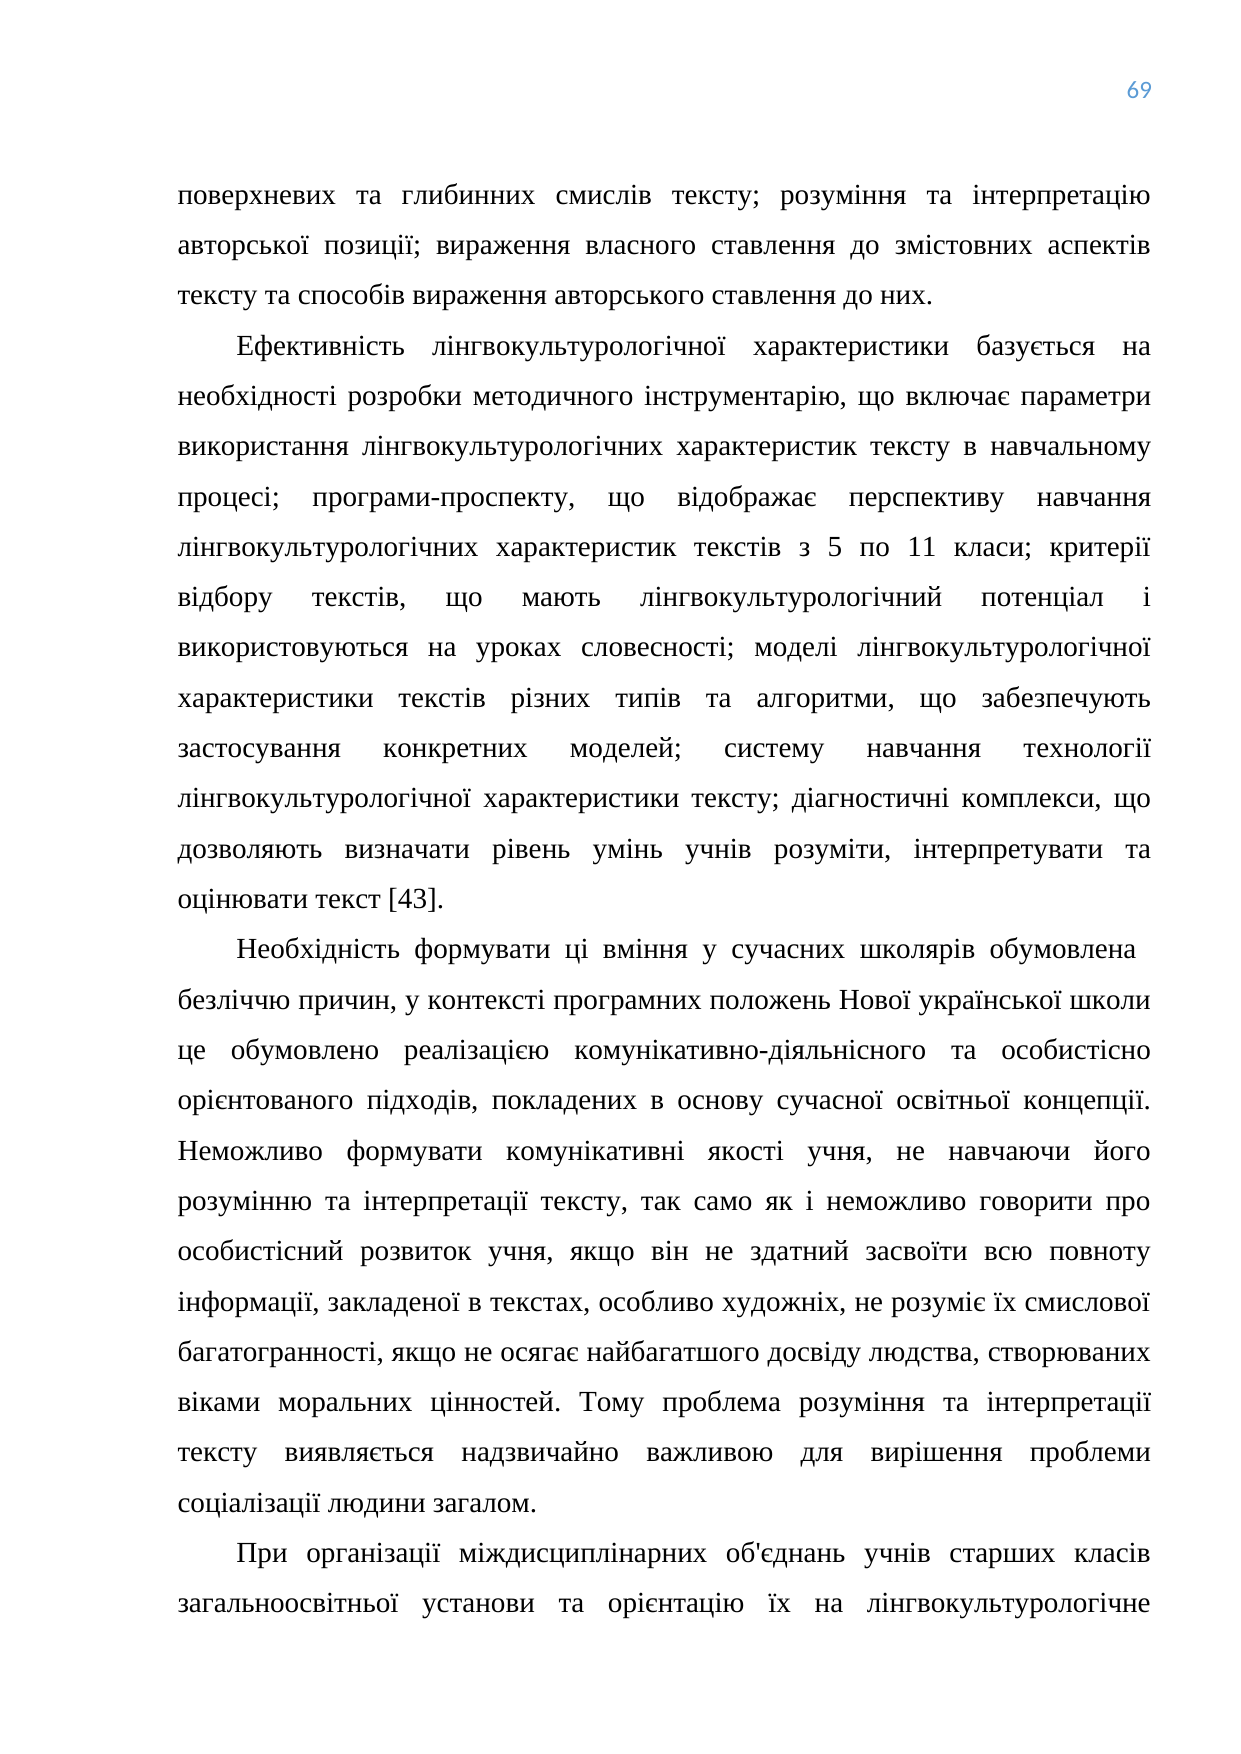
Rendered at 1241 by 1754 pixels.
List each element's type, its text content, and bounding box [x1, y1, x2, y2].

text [177, 1535, 1152, 1619]
text Ефективність лінгвокультурологічної характеристики базується на необхідності розробки методичного інструментарію, що включає параметри використання лінгвокультурологічних характеристик тексту в навчальному процесі; програми-проспекту, що відображає перспективу навчання лінгвокультурологічних характеристик текстів з 5 по 11 класи; критерії відбору текстів, що мають лінгвокультурологічний потенціал і використовуються на уроках словесності; моделі лінгвокультурологічної характеристики текстів різних типів та алгоритми, що забезпечують застосування конкретних моделей; систему навчання технології лінгвокультурологічної характеристики тексту; діагностичні комплекси, що дозволяють визначати рівень умінь учнів розуміти, інтерпретувати та оцінювати текст [43]. [177, 328, 1152, 915]
text Необхідність формувати ці вміння у сучасних школярів обумовлена ​​безліччю причин, у контексті програмних положень Нової української школи це обумовлено реалізацією комунікативно-діяльнісного та особистісно орієнтованого підходів, покладених в основу сучасної освітньої концепції. Неможливо формувати комунікативні якості учня, не навчаючи його розумінню та інтерпретації тексту, так само як і неможливо говорити про особистісний розвиток учня, якщо він не здатний засвоїти всю повноту інформації, закладеної в текстах, особливо художніх, не розуміє їх смислової багатогранності, якщо не осягає найбагатшого досвіду людства, створюваних віками моральних цінностей. Тому проблема розуміння та інтерпретації тексту виявляється надзвичайно важливою для вирішення проблеми соціалізації людини загалом. [177, 931, 1152, 1518]
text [177, 177, 1152, 311]
